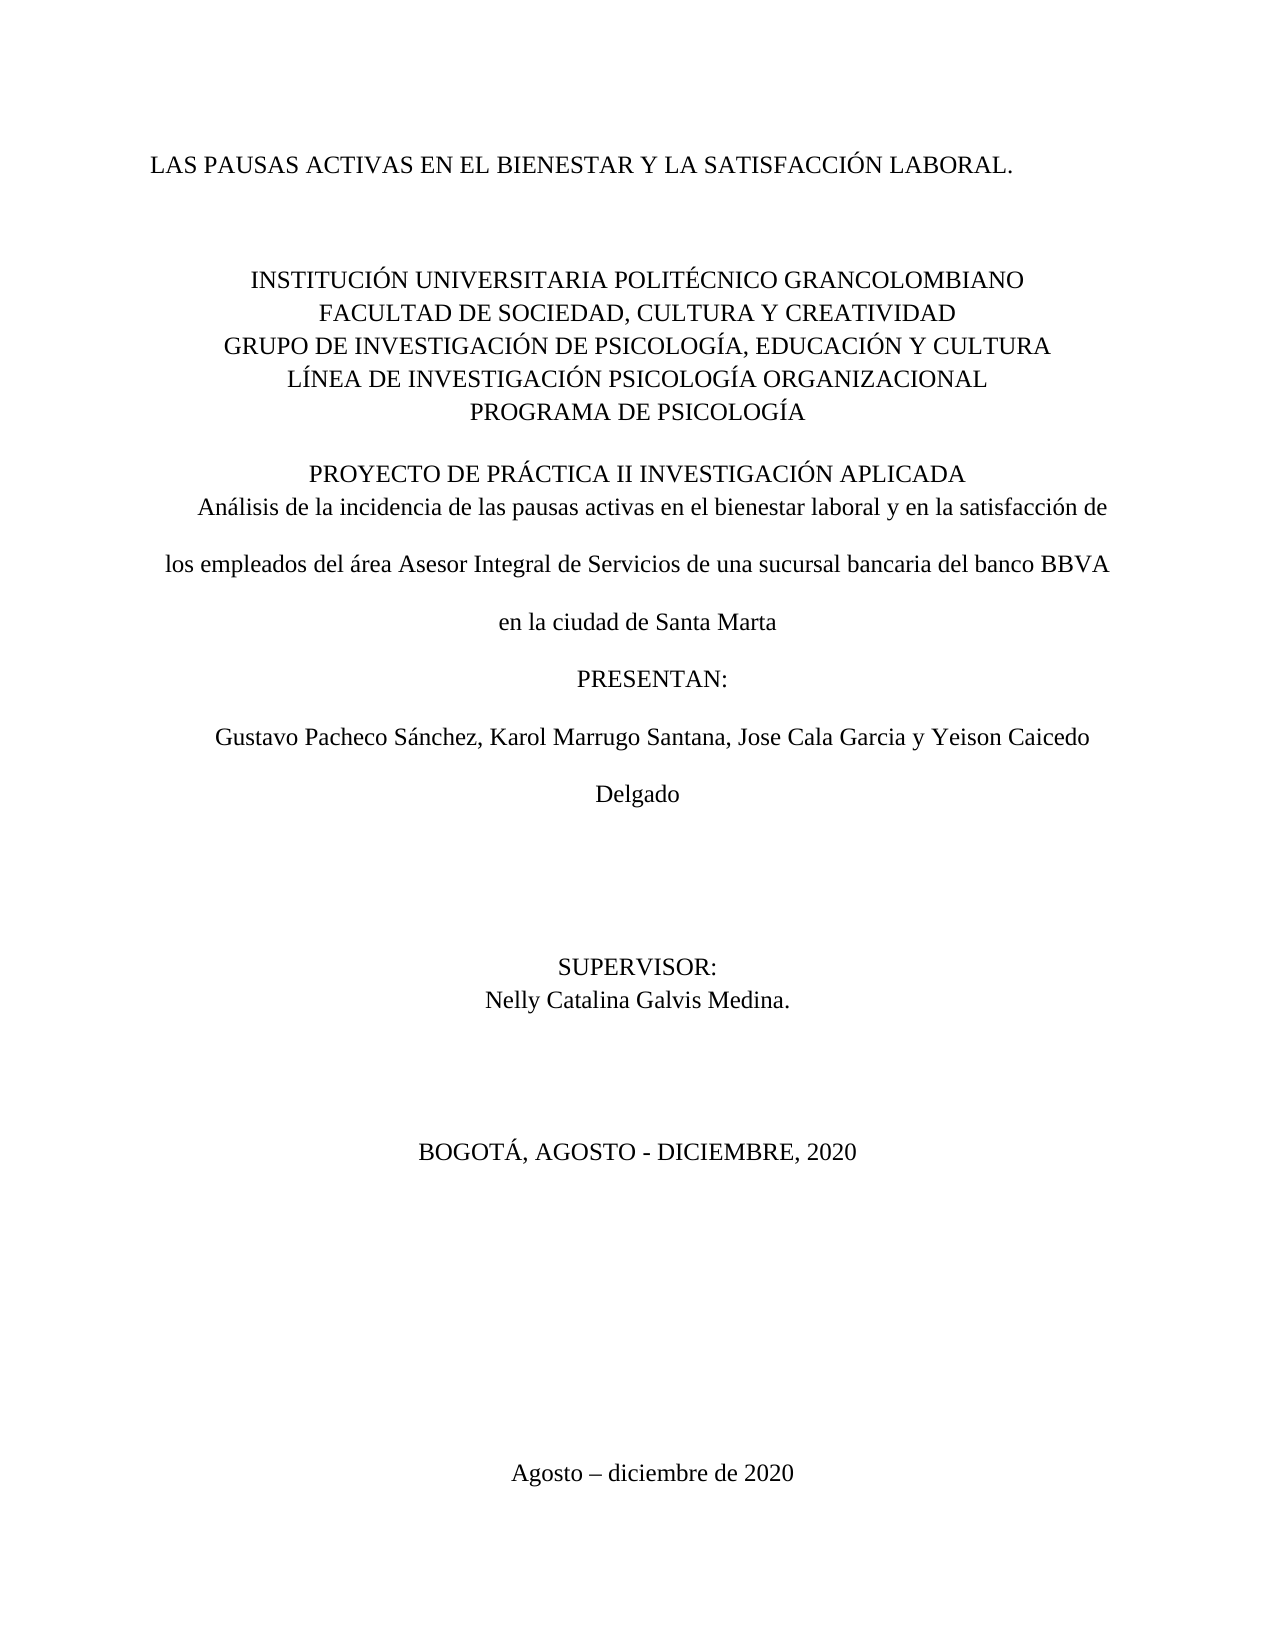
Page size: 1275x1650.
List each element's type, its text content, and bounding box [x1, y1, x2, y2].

text BOGOTÁ, AGOSTO - DICIEMBRE, 2020 [150, 1137, 1125, 1166]
text PROYECTO DE PRÁCTICA II INVESTIGACIÓN APLICADA [150, 459, 1125, 488]
text Agosto – diciembre de 2020 [150, 1458, 1125, 1487]
text Análisis de la incidencia de las pausas activas en el bienestar laboral y en la satisfacción de los empleados del área Asesor Integral de Servicios de una sucursal bancaria del banco BBVA en la ciudad de Santa Marta [150, 492, 1125, 636]
text LÍNEA DE INVESTIGACIÓN PSICOLOGÍA ORGANIZACIONAL [150, 364, 1125, 393]
text SUPERVISOR: [150, 952, 1125, 981]
text Nelly Catalina Galvis Medina. [150, 985, 1125, 1014]
text PRESENTAN: [150, 664, 1125, 693]
text FACULTAD DE SOCIEDAD, CULTURA Y CREATIVIDAD [150, 298, 1125, 327]
text PROGRAMA DE PSICOLOGÍA [150, 397, 1125, 426]
text INSTITUCIÓN UNIVERSITARIA POLITÉCNICO GRANCOLOMBIANO [150, 265, 1125, 294]
text GRUPO DE INVESTIGACIÓN DE PSICOLOGÍA, EDUCACIÓN Y CULTURA [150, 331, 1125, 360]
text Gustavo Pacheco Sánchez, Karol Marrugo Santana, Jose Cala Garcia y Yeison Caicedo Delgado [150, 722, 1125, 808]
